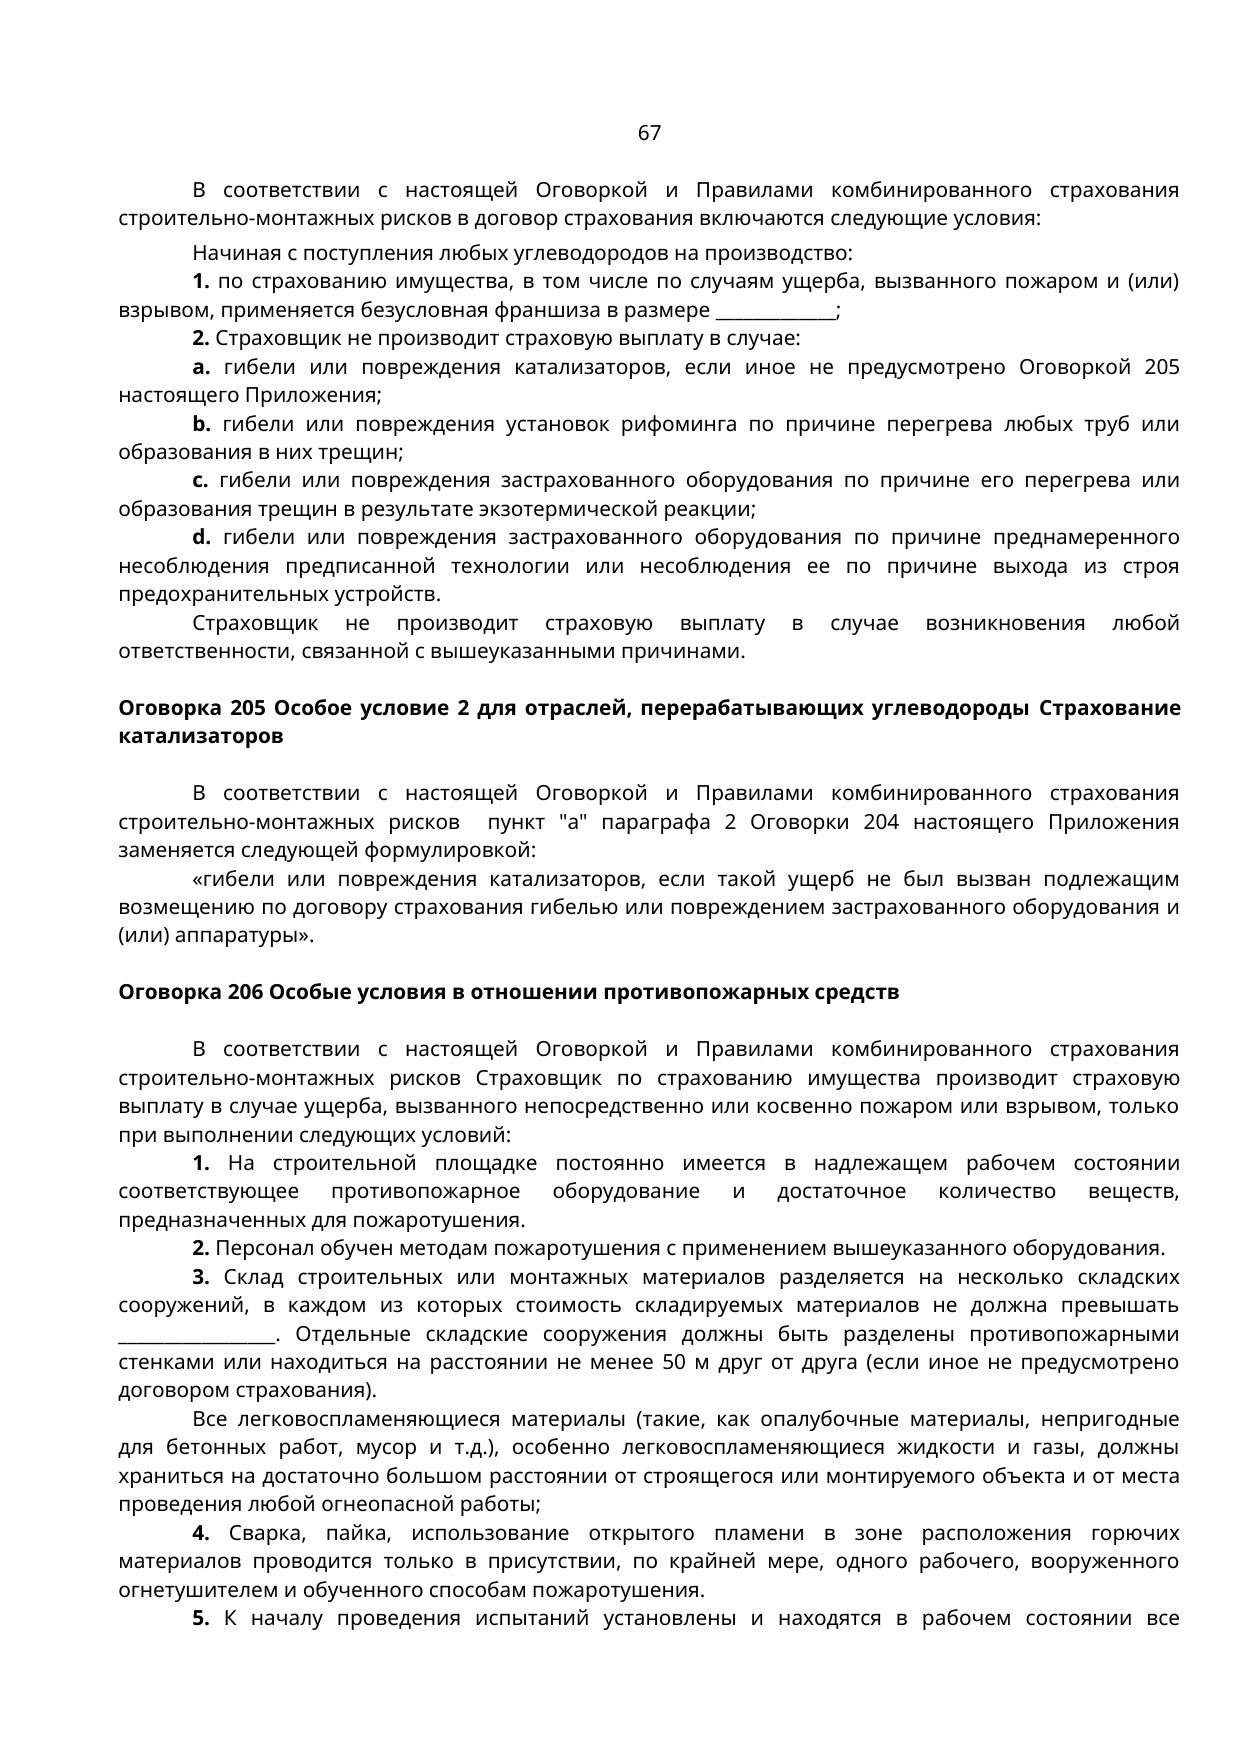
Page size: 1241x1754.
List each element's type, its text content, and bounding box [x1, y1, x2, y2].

text В соответствии с настоящей Оговоркой и Правилами комбинированного страхования строительно-монтажных рисков в договор страхования включаются следующие условия: [118, 175, 1181, 232]
text Все легковоспламеняющиеся материалы (такие, как опалубочные материалы, непригодные для бетонных работ, мусор и т.д.), особенно легковоспламеняющиеся жидкости и газы, должны храниться на достаточно большом расстоянии от строящегося или монтируемого объекта и от места проведения любой огнеопасной работы; [118, 1404, 1181, 1518]
text Страховщик не производит страховую выплату в случае возникновения любой ответственности, связанной с вышеуказанными причинами. [118, 608, 1181, 665]
text d. гибели или повреждения застрахованного оборудования по причине преднамеренного несоблюдения предписанной технологии или несоблюдения ее по причине выхода из строя предохранительных устройств. [118, 522, 1181, 608]
text 1. по страхованию имущества, в том числе по случаям ущерба, вызванного пожаром и (или) взрывом, применяется безусловная франшиза в размере _____________; [118, 267, 1181, 323]
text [118, 1603, 1181, 1632]
text 2. Персонал обучен методам пожаротушения с применением вышеуказанного оборудования. [118, 1233, 1181, 1262]
text В соответствии с настоящей Оговоркой и Правилами комбинированного страхования строительно-монтажных рисков Страховщик по страхованию имущества производит страховую выплату в случае ущерба, вызванного непосредственно или косвенно пожаром или взрывом, только при выполнении следующих условий: [118, 1034, 1181, 1148]
text a. гибели или повреждения катализаторов, если иное не предусмотрено Оговоркой 205 настоящего Приложения; [118, 352, 1181, 409]
text 1. На строительной площадке постоянно имеется в надлежащем рабочем состоянии соответствующее противопожарное оборудование и достаточное количество веществ, предназначенных для пожаротушения. [118, 1148, 1181, 1233]
text Оговорка 205 Особое условие 2 для отраслей, перерабатывающих углеводороды Страхование катализаторов [118, 693, 1181, 750]
text 3. Склад строительных или монтажных материалов разделяется на несколько складских сооружений, в каждом из которых стоимость складируемых материалов не должна превышать _________________. Отдельные складские сооружения должны быть разделены противопожарными стенками или находиться на расстоянии не менее друг от друга (если иное не предусмотрено договором страхования). [118, 1262, 1181, 1404]
text Оговорка 206 Особые условия в отношении противопожарных средств [118, 977, 1181, 1006]
text Начиная с поступления любых углеводородов на производство: [118, 238, 1181, 267]
text 4. Сварка, пайка, использование открытого пламени в зоне расположения горючих материалов проводится только в присутствии, по крайней мере, одного рабочего, вооруженного огнетушителем и обученного способам пожаротушения. [118, 1518, 1181, 1603]
text «гибели или повреждения катализаторов, если такой ущерб не был вызван подлежащим возмещению по договору страхования гибелью или повреждением застрахованного оборудования и (или) аппаратуры». [118, 864, 1181, 949]
text 2. Страховщик не производит страховую выплату в случае: [118, 323, 1181, 352]
text с. гибели или повреждения застрахованного оборудования по причине его перегрева или образования трещин в результате экзотермической реакции; [118, 466, 1181, 522]
text В соответствии с настоящей Оговоркой и Правилами комбинированного страхования строительно-монтажных рисков пункт "а" параграфа 2 Оговорки 204 настоящего Приложения заменяется следующей формулировкой: [118, 778, 1181, 864]
text b. гибели или повреждения установок рифоминга по причине перегрева любых труб или образования в них трещин; [118, 409, 1181, 466]
